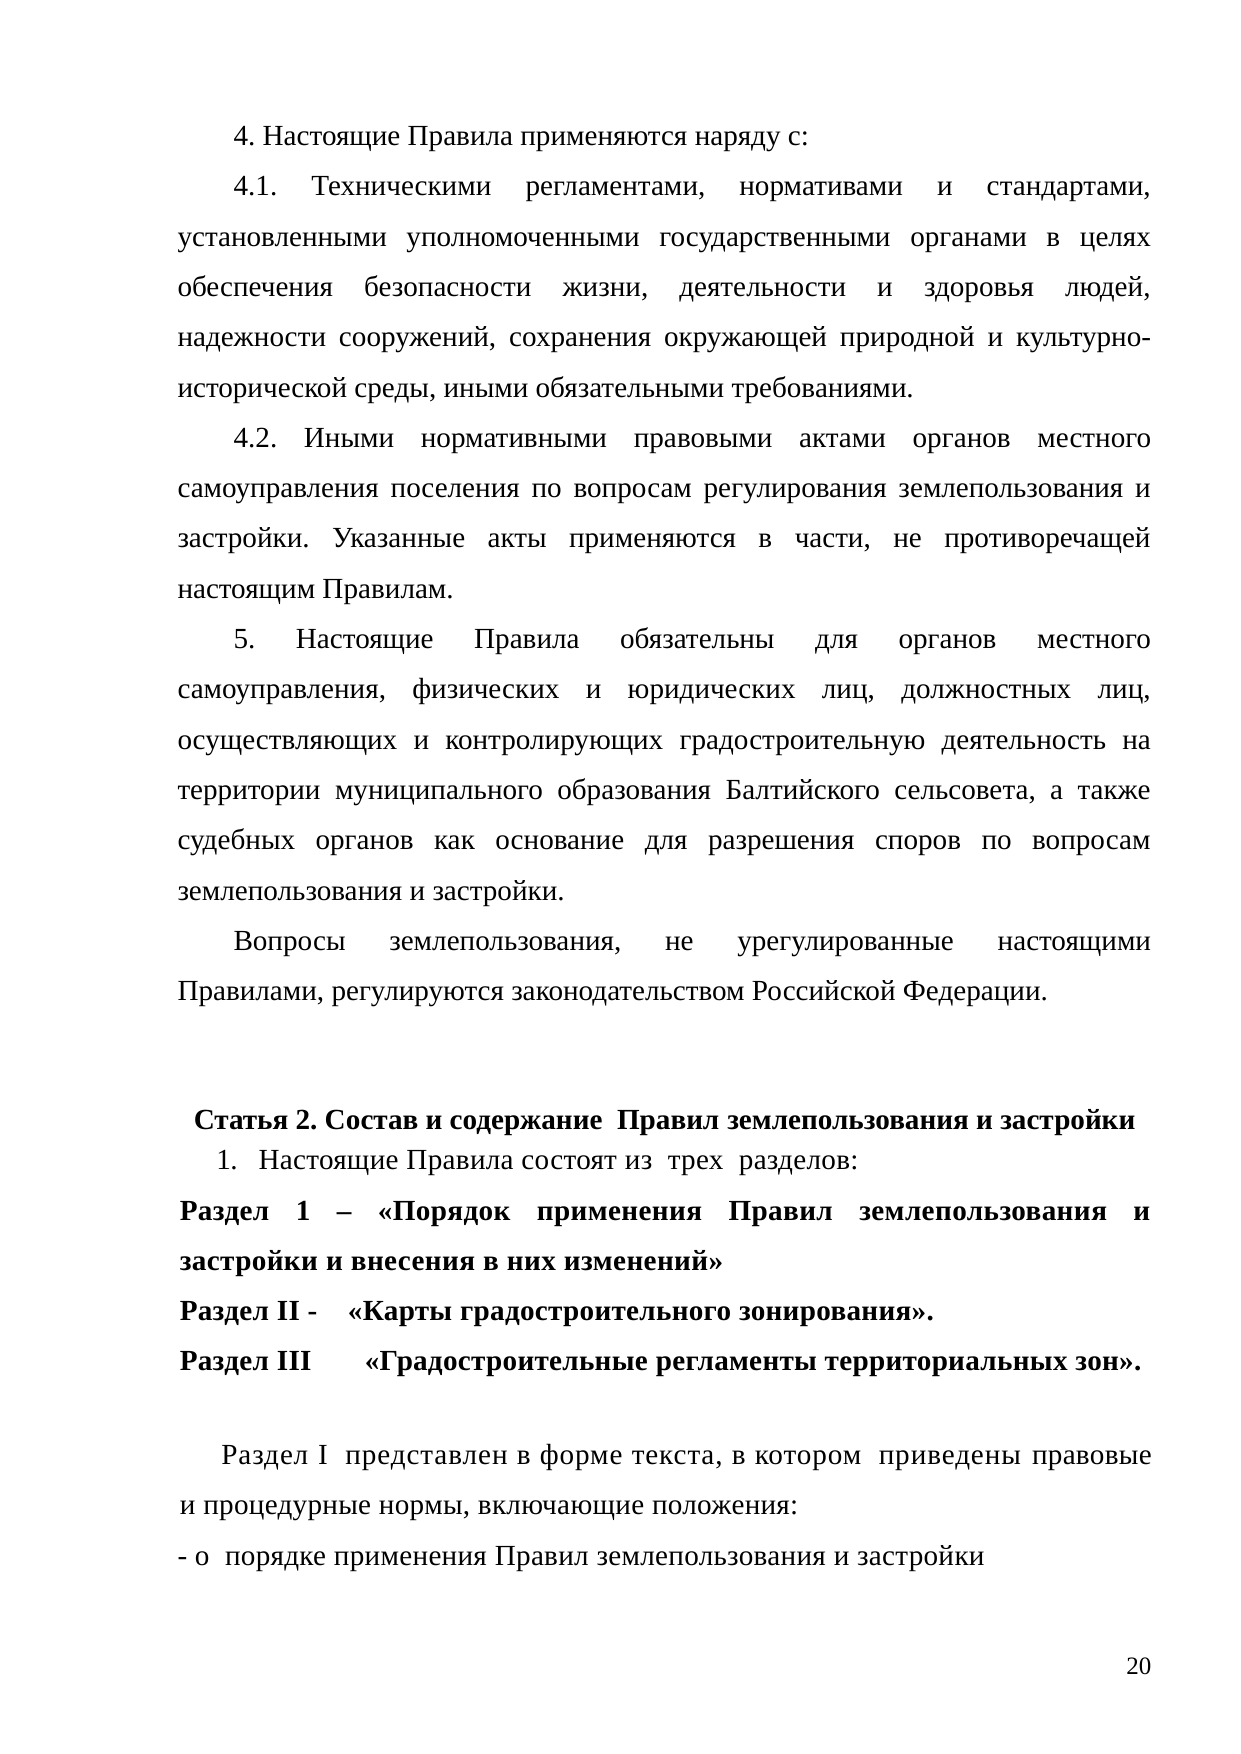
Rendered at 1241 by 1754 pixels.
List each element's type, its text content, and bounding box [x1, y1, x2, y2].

text 4. Настоящие Правила применяются наряду с: [177, 118, 1152, 152]
text 4.1. Техническими регламентами, нормативами и стандартами, установленными уполномоченными государственными органами в целях обеспечения безопасности жизни, деятельности и здоровья людей, надежности сооружений, сохранения окружающей природной и культурно-исторической среды, иными обязательными требованиями. [177, 168, 1152, 403]
text Раздел III «Градостроительные регламенты территориальных зон». [179, 1343, 1152, 1377]
text Раздел I представлен в форме текста, в котором приведены правовые и процедурные нормы, включающие положения: [179, 1437, 1152, 1521]
text 4.2. Иными нормативными правовыми актами органов местного самоуправления поселения по вопросам регулирования землепользования и застройки. Указанные акты применяются в части, не противоречащей настоящим Правилам. [177, 420, 1152, 604]
text Раздел II - «Карты градостроительного зонирования». [179, 1293, 1152, 1327]
subtitle Статья 2. Состав и содержание Правил землепользования и застройки [177, 1102, 1152, 1136]
text Вопросы землепользования, не урегулированные настоящими Правилами, регулируются законодательством Российской Федерации. [177, 923, 1152, 1007]
text - о порядке применения Правил землепользования и застройки [177, 1538, 1152, 1571]
text 5. Настоящие Правила обязательны для органов местного самоуправления, физических и юридических лиц, должностных лиц, осуществляющих и контролирующих градостроительную деятельность на территории муниципального образования Балтийского сельсовета, а также судебных органов как основание для разрешения споров по вопросам землепользования и застройки. [177, 621, 1152, 906]
text Раздел 1 – «Порядок применения Правил землепользования и застройки и внесения в них изменений» [179, 1193, 1152, 1276]
text 1. Настоящие Правила состоят из трех разделов: [216, 1142, 1152, 1176]
